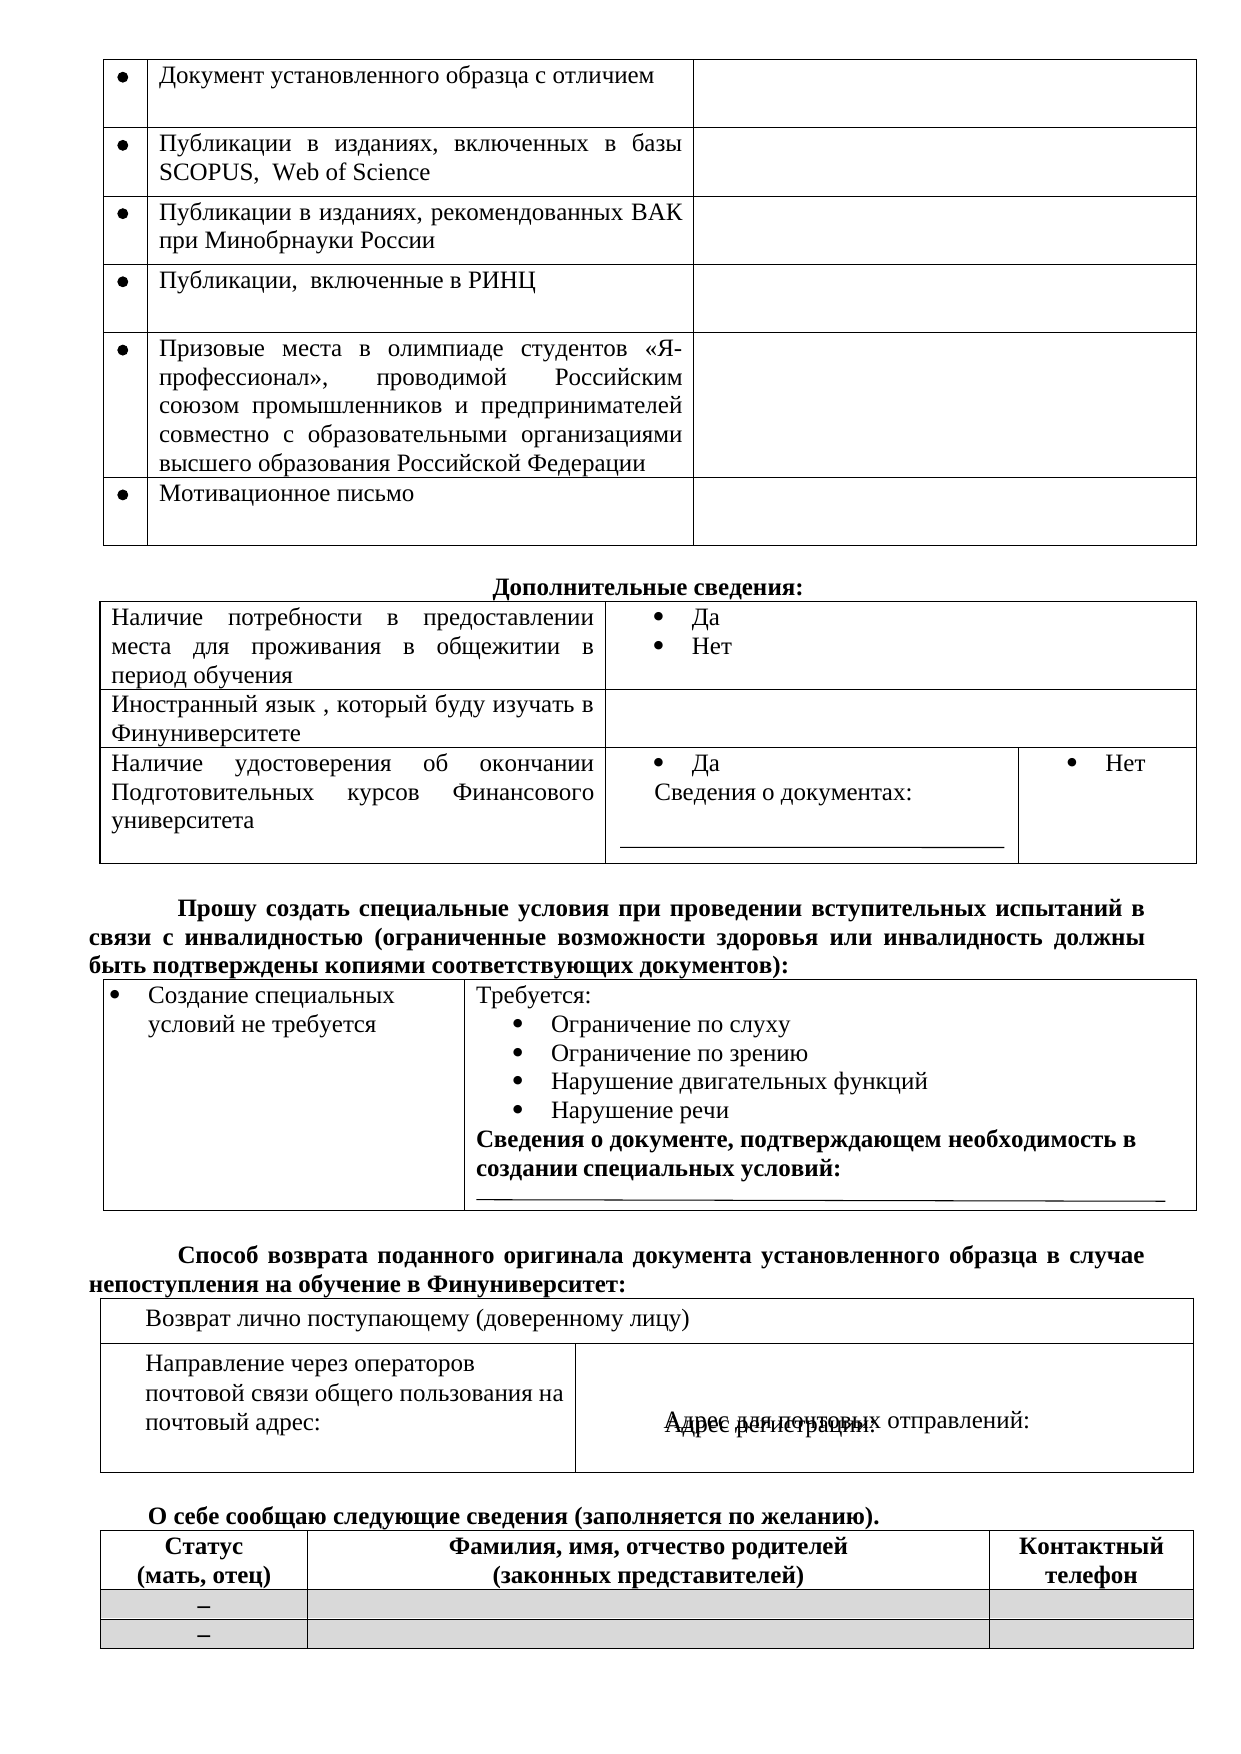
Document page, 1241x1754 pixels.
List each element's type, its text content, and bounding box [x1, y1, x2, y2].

table_cell [694, 478, 1196, 545]
text Прошу создать специальные условия при проведении вступительных испытаний в связи с инвалидностью (ограниченные возможности здоровья или инвалидность должны быть подтверждены копиями соответствующих документов): [89, 893, 1146, 979]
table_header Фамилия, имя, отчество родителей (законных представителей) [308, 1531, 989, 1589]
table_cell Да Нет [606, 602, 1196, 688]
table_cell Мотивационное письмо [148, 478, 693, 545]
table_header Возврат лично поступающему (доверенному лицу) [101, 1299, 1193, 1343]
table_cell [104, 265, 147, 332]
table_cell [694, 197, 1196, 264]
table_cell [104, 333, 147, 477]
table_cell [694, 265, 1196, 332]
table_cell [694, 333, 1196, 477]
table_cell Наличие потребности в предоставлении места для проживания в общежитии в период обучения [101, 602, 605, 688]
table_header Статус (мать, отец) [101, 1531, 307, 1589]
table_cell [308, 1620, 989, 1648]
table_cell Наличие удостоверения об окончании Подготовительных курсов Финансового университета [101, 748, 605, 863]
text Способ возврата поданного оригинала документа установленного образца в случае непоступления на обучение в Финуниверситет: [89, 1240, 1146, 1298]
table_cell [308, 1590, 989, 1618]
table_cell [694, 60, 1196, 127]
table_cell Документ установленного образца с отличием [148, 60, 693, 127]
table_cell [104, 197, 147, 264]
table_cell – [101, 1620, 307, 1648]
table_cell Публикации, включенные в РИНЦ [148, 265, 693, 332]
table_cell Публикации в изданиях, рекомендованных ВАК при Минобрнауки России [148, 197, 693, 264]
table_cell [990, 1590, 1193, 1618]
table_cell Иностранный язык , который буду изучать в Финуниверситете [101, 690, 605, 747]
table_cell [576, 1344, 1193, 1472]
table_cell [990, 1620, 1193, 1648]
table_cell – [101, 1590, 307, 1618]
table_cell [694, 128, 1196, 196]
table_cell Публикации в изданиях, включенных в базы SCOPUS, Web of Science [148, 128, 693, 196]
table_cell Призовые места в олимпиаде студентов «Я-профессионал», проводимой Российским союзом промышленников и предпринимателей совместно с образовательными организациями высшего образования Российской Федерации [148, 333, 693, 477]
table_header Контактный телефон [990, 1531, 1193, 1589]
text О себе сообщаю следующие сведения (заполняется по желанию). [89, 1501, 1163, 1530]
table_cell Направление через операторов почтовой связи общего пользования на почтовый адрес: [101, 1344, 575, 1472]
table_header Требуется: Ограничение по слуху Ограничение по зрению Нарушение двигательных функций Нарушение речи Сведения о документе, подтверждающем необходимость в создании специальных условий: [465, 980, 1196, 1210]
table_header Дополнительные сведения: [100, 573, 1196, 601]
table_cell [606, 690, 1196, 747]
table_cell [104, 128, 147, 196]
table_cell [104, 478, 147, 545]
table_header Создание специальных условий не требуется [104, 980, 464, 1210]
table_cell Нет [1019, 748, 1196, 863]
table_cell [104, 60, 147, 127]
table_cell Да Сведения о документах: [606, 748, 1018, 863]
